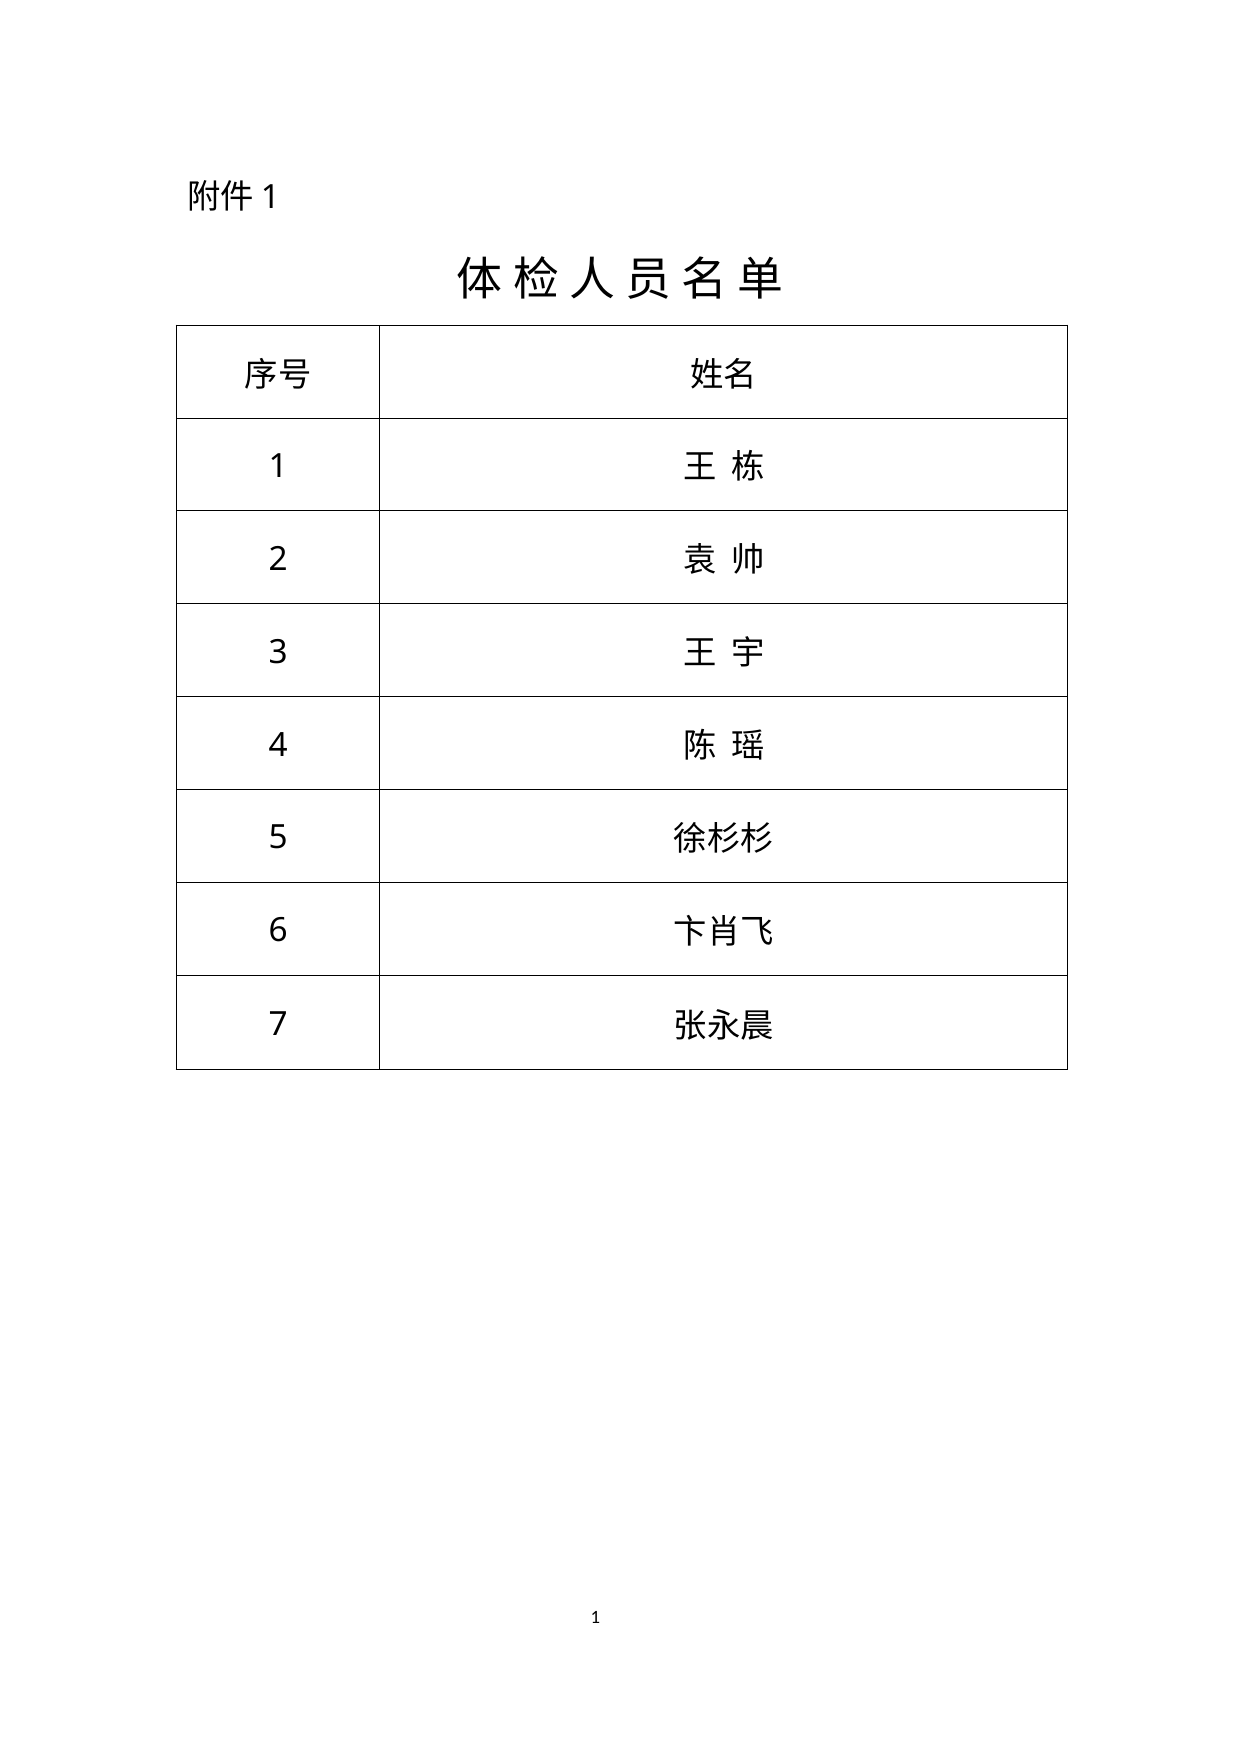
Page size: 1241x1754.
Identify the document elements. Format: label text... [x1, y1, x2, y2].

table_cell 卞肖飞 [380, 883, 1067, 975]
table_header 序号 [177, 326, 379, 417]
table_cell 王 栋 [380, 419, 1067, 510]
text 体检人员名单 [187, 227, 1053, 324]
text 附件1 [187, 162, 1053, 227]
table_cell 2 [177, 511, 379, 603]
table_cell 徐杉杉 [380, 790, 1067, 882]
table_cell 袁 帅 [380, 511, 1067, 603]
table_cell 6 [177, 883, 379, 975]
table_cell 5 [177, 790, 379, 882]
table_header 姓名 [380, 326, 1067, 417]
table_cell 3 [177, 604, 379, 696]
table_cell 张永晨 [380, 976, 1067, 1069]
table_cell 陈 瑶 [380, 697, 1067, 789]
table_cell 4 [177, 697, 379, 789]
table_cell 1 [177, 419, 379, 510]
table_cell 王 宇 [380, 604, 1067, 696]
table_cell 7 [177, 976, 379, 1069]
